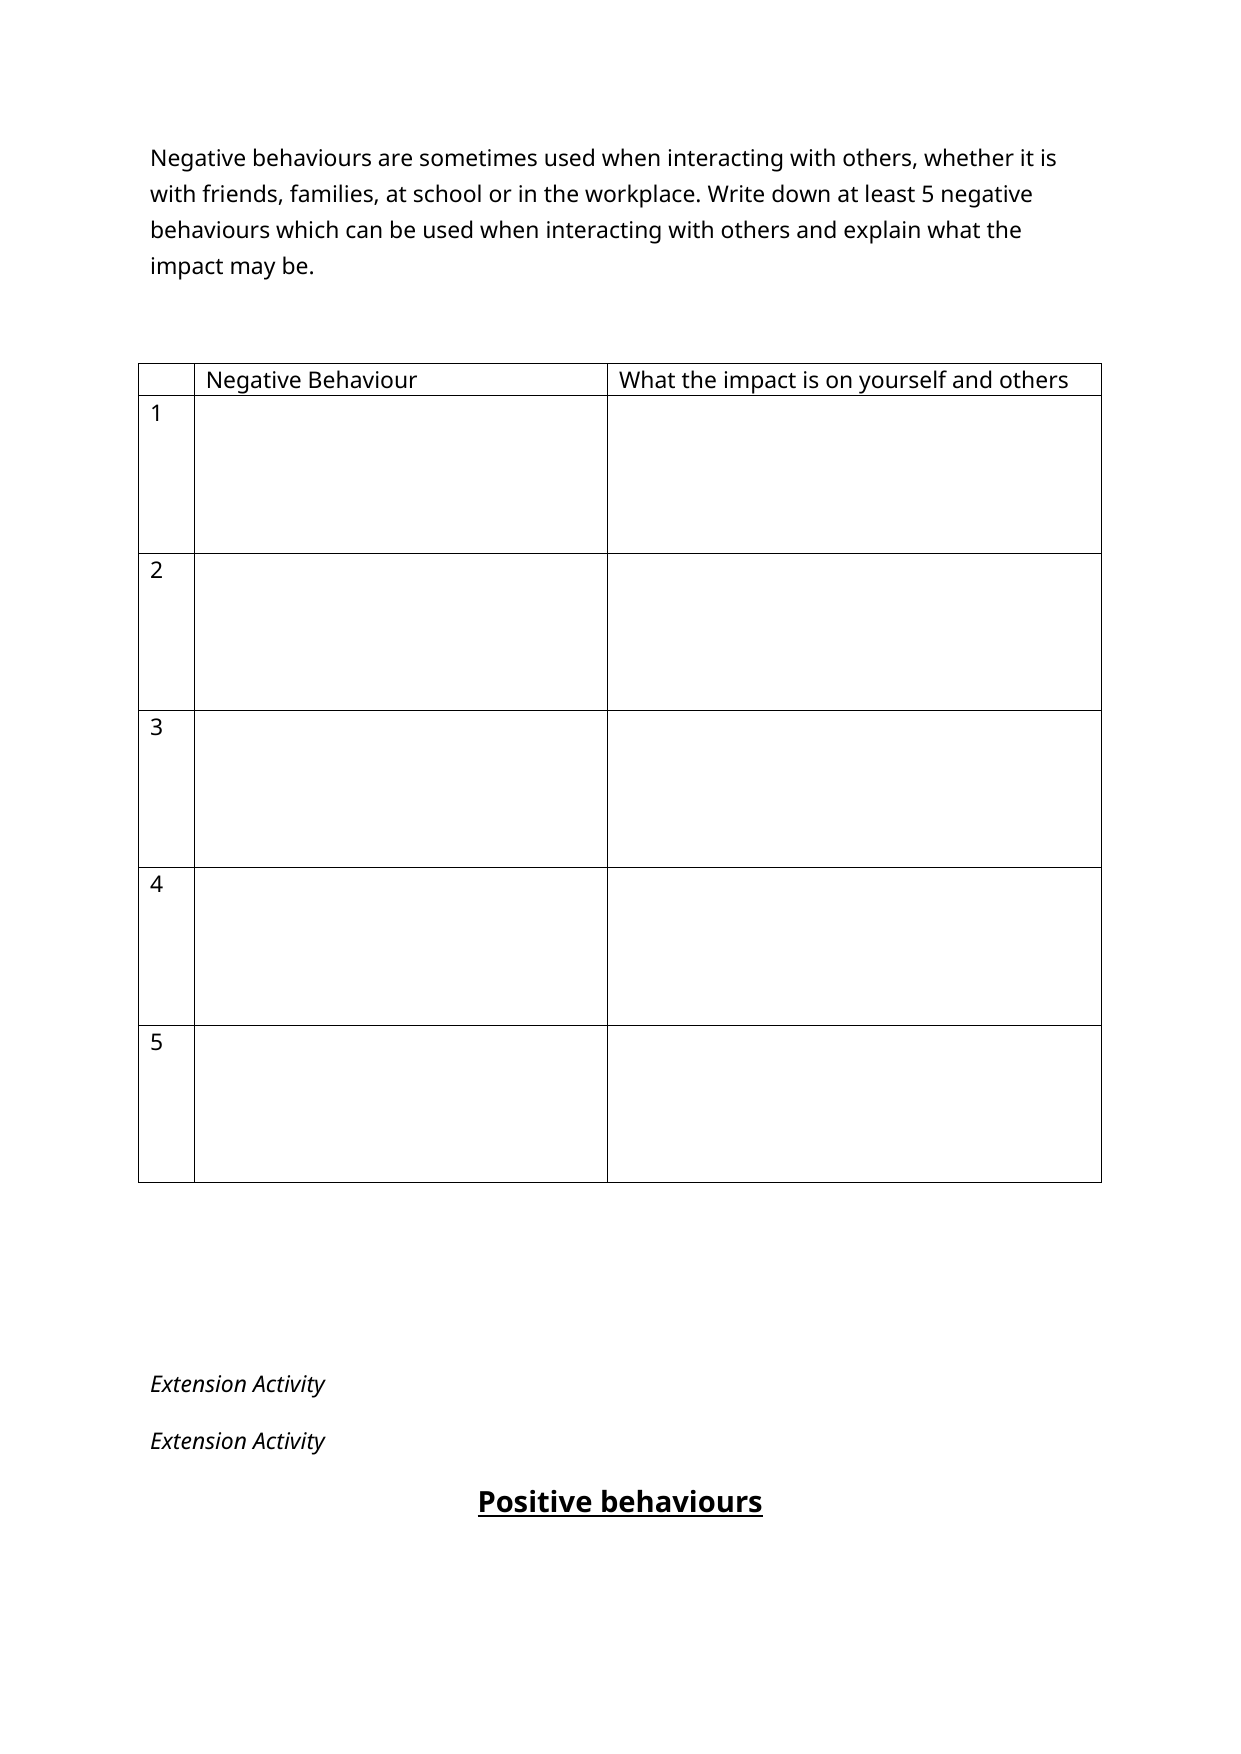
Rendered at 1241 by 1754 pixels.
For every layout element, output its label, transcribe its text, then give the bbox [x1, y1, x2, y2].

table_cell [608, 711, 1101, 867]
table_cell [608, 868, 1101, 1024]
table_cell [195, 1026, 607, 1182]
table_cell 4 [139, 868, 194, 1024]
table_cell [608, 1026, 1101, 1182]
table_header What the impact is on yourself and others [608, 364, 1101, 395]
table_cell [195, 554, 607, 710]
table_cell 3 [139, 711, 194, 867]
text Negative behaviours are sometimes used when interacting with others, whether it is with friends, families, at school or in the workplace. Write down at least 5 negative behaviours which can be used when interacting with others and explain what the impact may be. [150, 142, 1090, 281]
table_cell [195, 711, 607, 867]
text Extension Activity [150, 1368, 1090, 1399]
table_cell [195, 396, 607, 553]
table_cell 2 [139, 554, 194, 710]
table_header [139, 364, 194, 395]
table_cell [608, 554, 1101, 710]
table_header Negative Behaviour [195, 364, 607, 395]
text Positive behaviours [150, 1481, 1090, 1521]
table_cell 1 [139, 396, 194, 553]
table_cell [608, 396, 1101, 553]
table_cell 5 [139, 1026, 194, 1182]
table_cell [195, 868, 607, 1024]
text Extension Activity [150, 1425, 1090, 1456]
